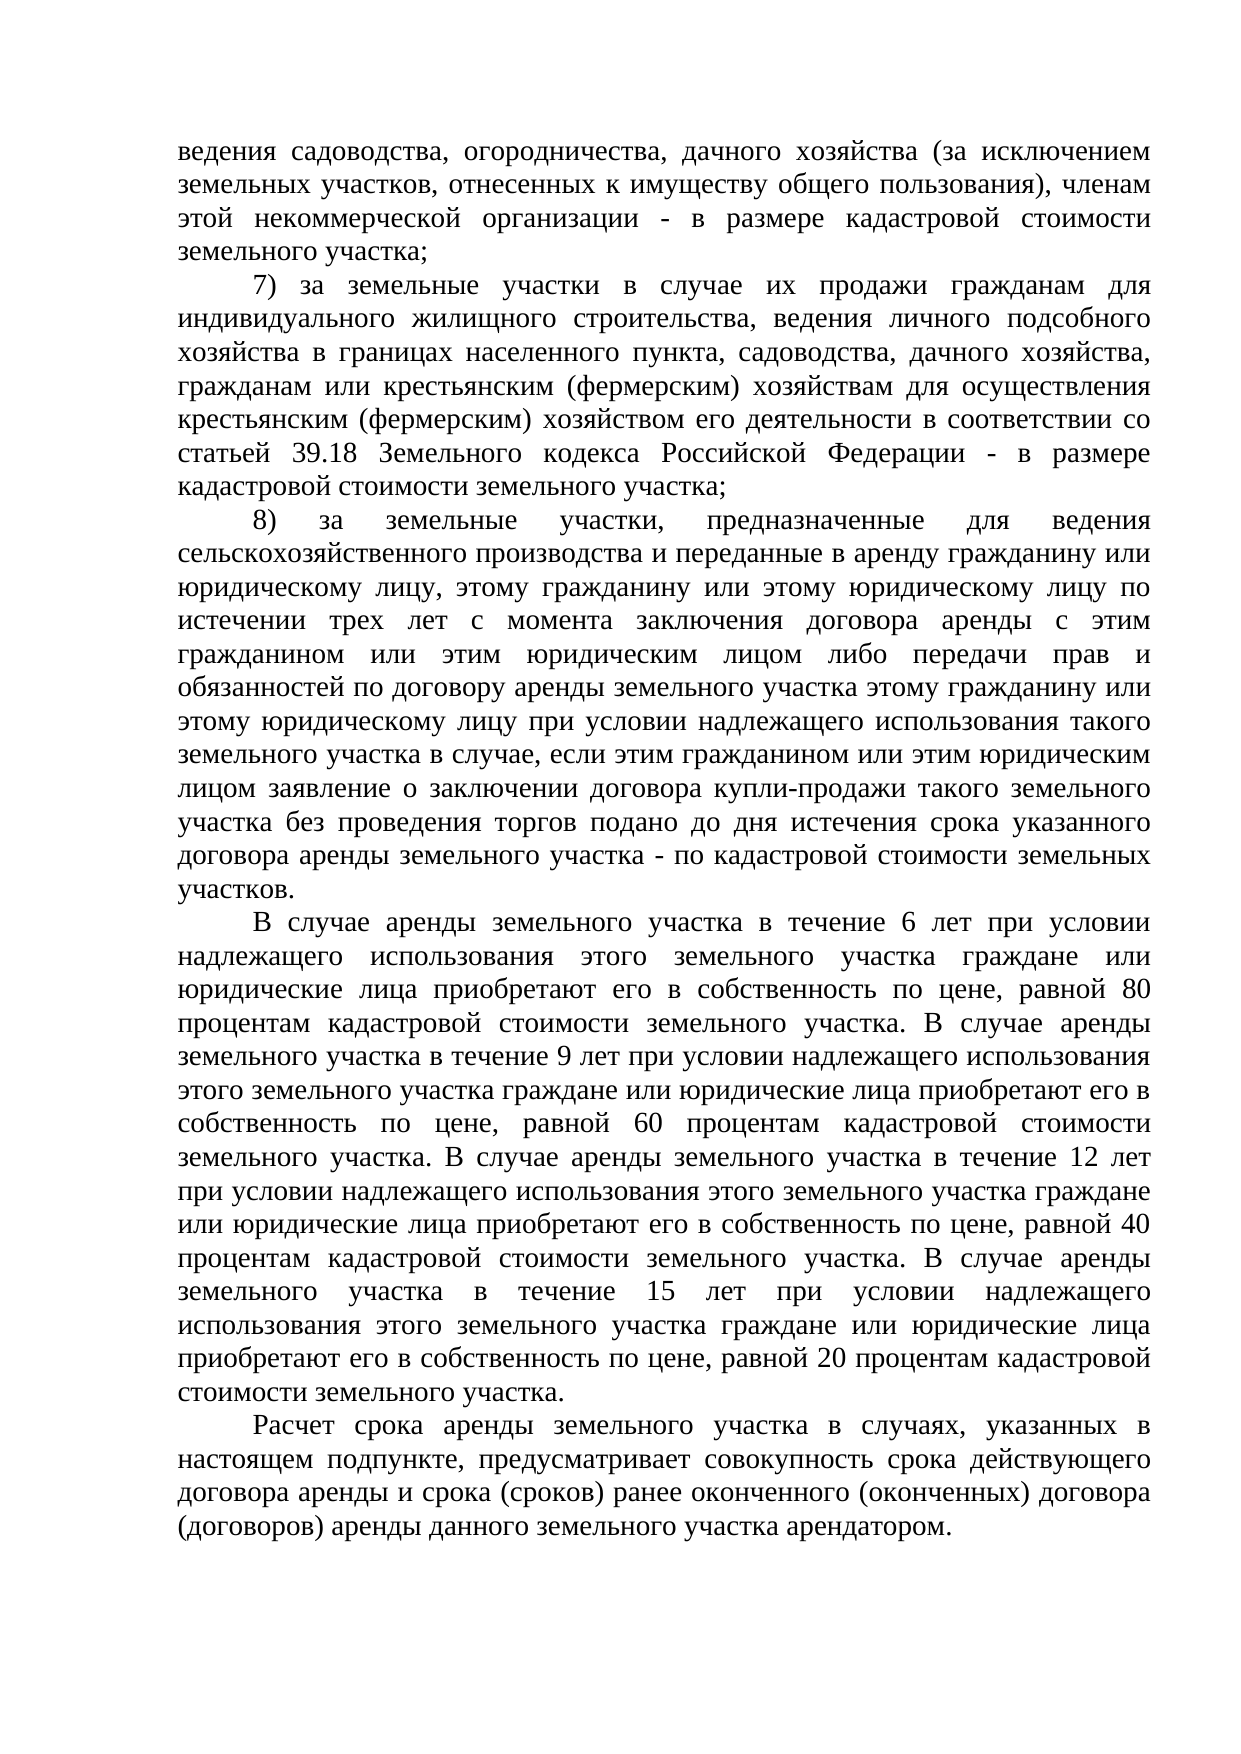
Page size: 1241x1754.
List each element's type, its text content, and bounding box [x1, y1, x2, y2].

text Расчет срока аренды земельного участка в случаях, указанных в настоящем подпункте, предусматривает совокупность срока действующего договора аренды и срока (сроков) ранее оконченного (оконченных) договора (договоров) аренды данного земельного участка арендатором. [177, 1407, 1152, 1542]
text 7) за земельные участки в случае их продажи гражданам для индивидуального жилищного строительства, ведения личного подсобного хозяйства в границах населенного пункта, садоводства, дачного хозяйства, гражданам или крестьянским (фермерским) хозяйствам для осуществления крестьянским (фермерским) хозяйством его деятельности в соответствии со статьей 39.18 Земельного кодекса Российской Федерации - в размере кадастровой стоимости земельного участка; [177, 267, 1152, 502]
text 8) за земельные участки, предназначенные для ведения сельскохозяйственного производства и переданные в аренду гражданину или юридическому лицу, этому гражданину или этому юридическому лицу по истечении трех лет с момента заключения договора аренды с этим гражданином или этим юридическим лицом либо передачи прав и обязанностей по договору аренды земельного участка этому гражданину или этому юридическому лицу при условии надлежащего использования такого земельного участка в случае, если этим гражданином или этим юридическим лицом заявление о заключении договора купли-продажи такого земельного участка без проведения торгов подано до дня истечения срока указанного договора аренды земельного участка - по кадастровой стоимости земельных участков. [177, 502, 1152, 904]
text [177, 133, 1152, 267]
text В случае аренды земельного участка в течение 6 лет при условии надлежащего использования этого земельного участка граждане или юридические лица приобретают его в собственность по цене, равной 80 процентам кадастровой стоимости земельного участка. В случае аренды земельного участка в течение 9 лет при условии надлежащего использования этого земельного участка граждане или юридические лица приобретают его в собственность по цене, равной 60 процентам кадастровой стоимости земельного участка. В случае аренды земельного участка в течение 12 лет при условии надлежащего использования этого земельного участка граждане или юридические лица приобретают его в собственность по цене, равной 40 процентам кадастровой стоимости земельного участка. В случае аренды земельного участка в течение 15 лет при условии надлежащего использования этого земельного участка граждане или юридические лица приобретают его в собственность по цене, равной 20 процентам кадастровой стоимости земельного участка. [177, 904, 1152, 1407]
